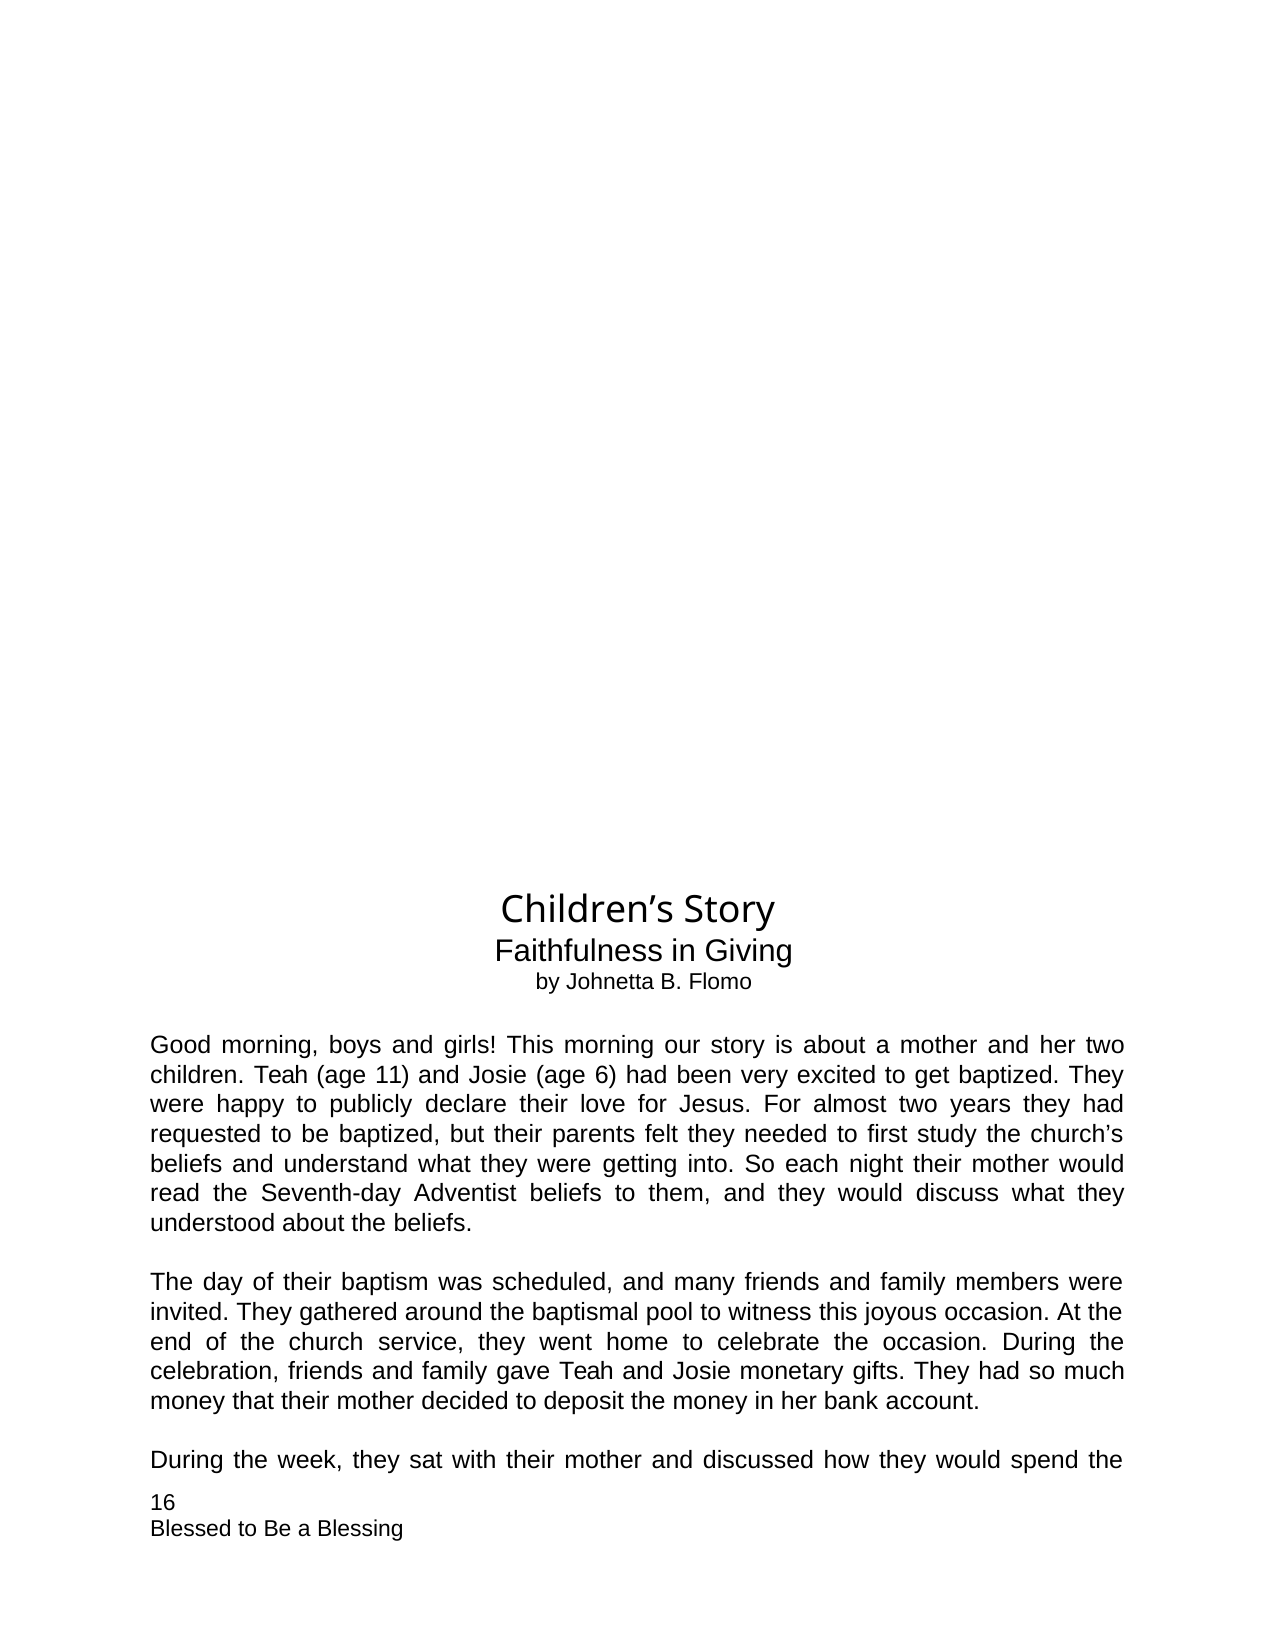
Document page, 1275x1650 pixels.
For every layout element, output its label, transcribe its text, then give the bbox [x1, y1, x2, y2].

text Good morning, boys and girls! This morning our story is about a mother and her two children. Teah (age 11) and Josie (age 6) had been very excited to get baptized. They were happy to publicly declare their love for Jesus. For almost two years they had requested to be baptized, but their parents felt they needed to first study the church’s beliefs and understand what they were getting into. So each night their mother would read the Seventh-day Adventist beliefs to them, and they would discuss what they understood about the beliefs. [150, 1030, 1125, 1236]
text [150, 1445, 1125, 1474]
subtitle Children’s Story [150, 882, 1125, 933]
text by Johnetta B. Flomo [162, 968, 1125, 994]
text The day of their baptism was scheduled, and many friends and family members were invited. They gathered around the baptismal pool to witness this joyous occasion. At the end of the church service, they went home to celebrate the occasion. During the celebration, friends and family gave Teah and Josie monetary gifts. They had so much money that their mother decided to deposit the money in her bank account. [150, 1267, 1125, 1414]
subtitle Faithfulness in Giving [162, 933, 1125, 968]
